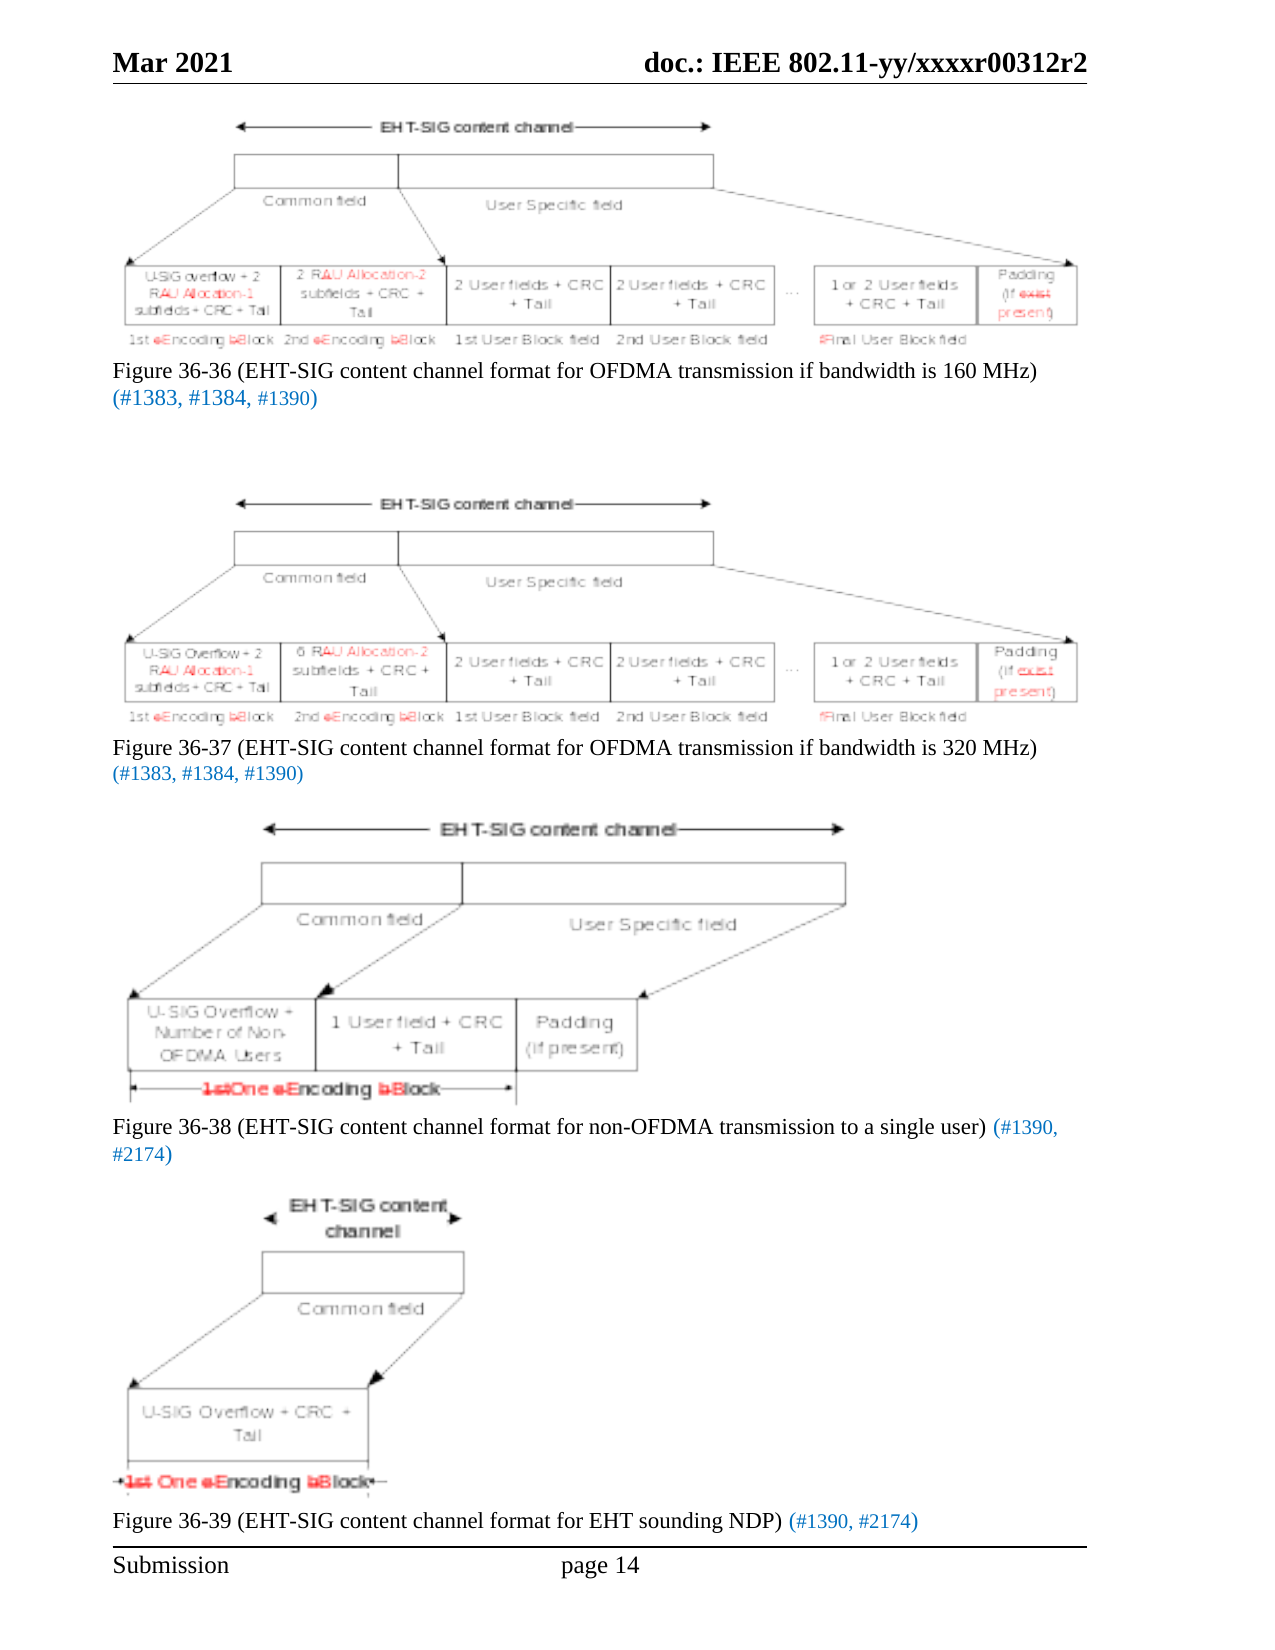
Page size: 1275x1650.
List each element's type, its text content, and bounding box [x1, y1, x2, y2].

text Figure 36-37 (EHT-SIG content channel format for OFDMA transmission if bandwidth is 320 MHz) (#1383, #1384, #1390) [112, 734, 1087, 785]
text Figure 36-39 (EHT-SIG content channel format for EHT sounding NDP) (#1390, #2174) [112, 1507, 1087, 1533]
text Figure 36-36 (EHT-SIG content channel format for OFDMA transmission if bandwidth is 160 MHz) (#1383, #1384, #1390) [112, 358, 1087, 410]
text Figure 36-38 (EHT-SIG content channel format for non-OFDMA transmission to a single user) (#1390, #2174) [112, 1113, 1087, 1166]
